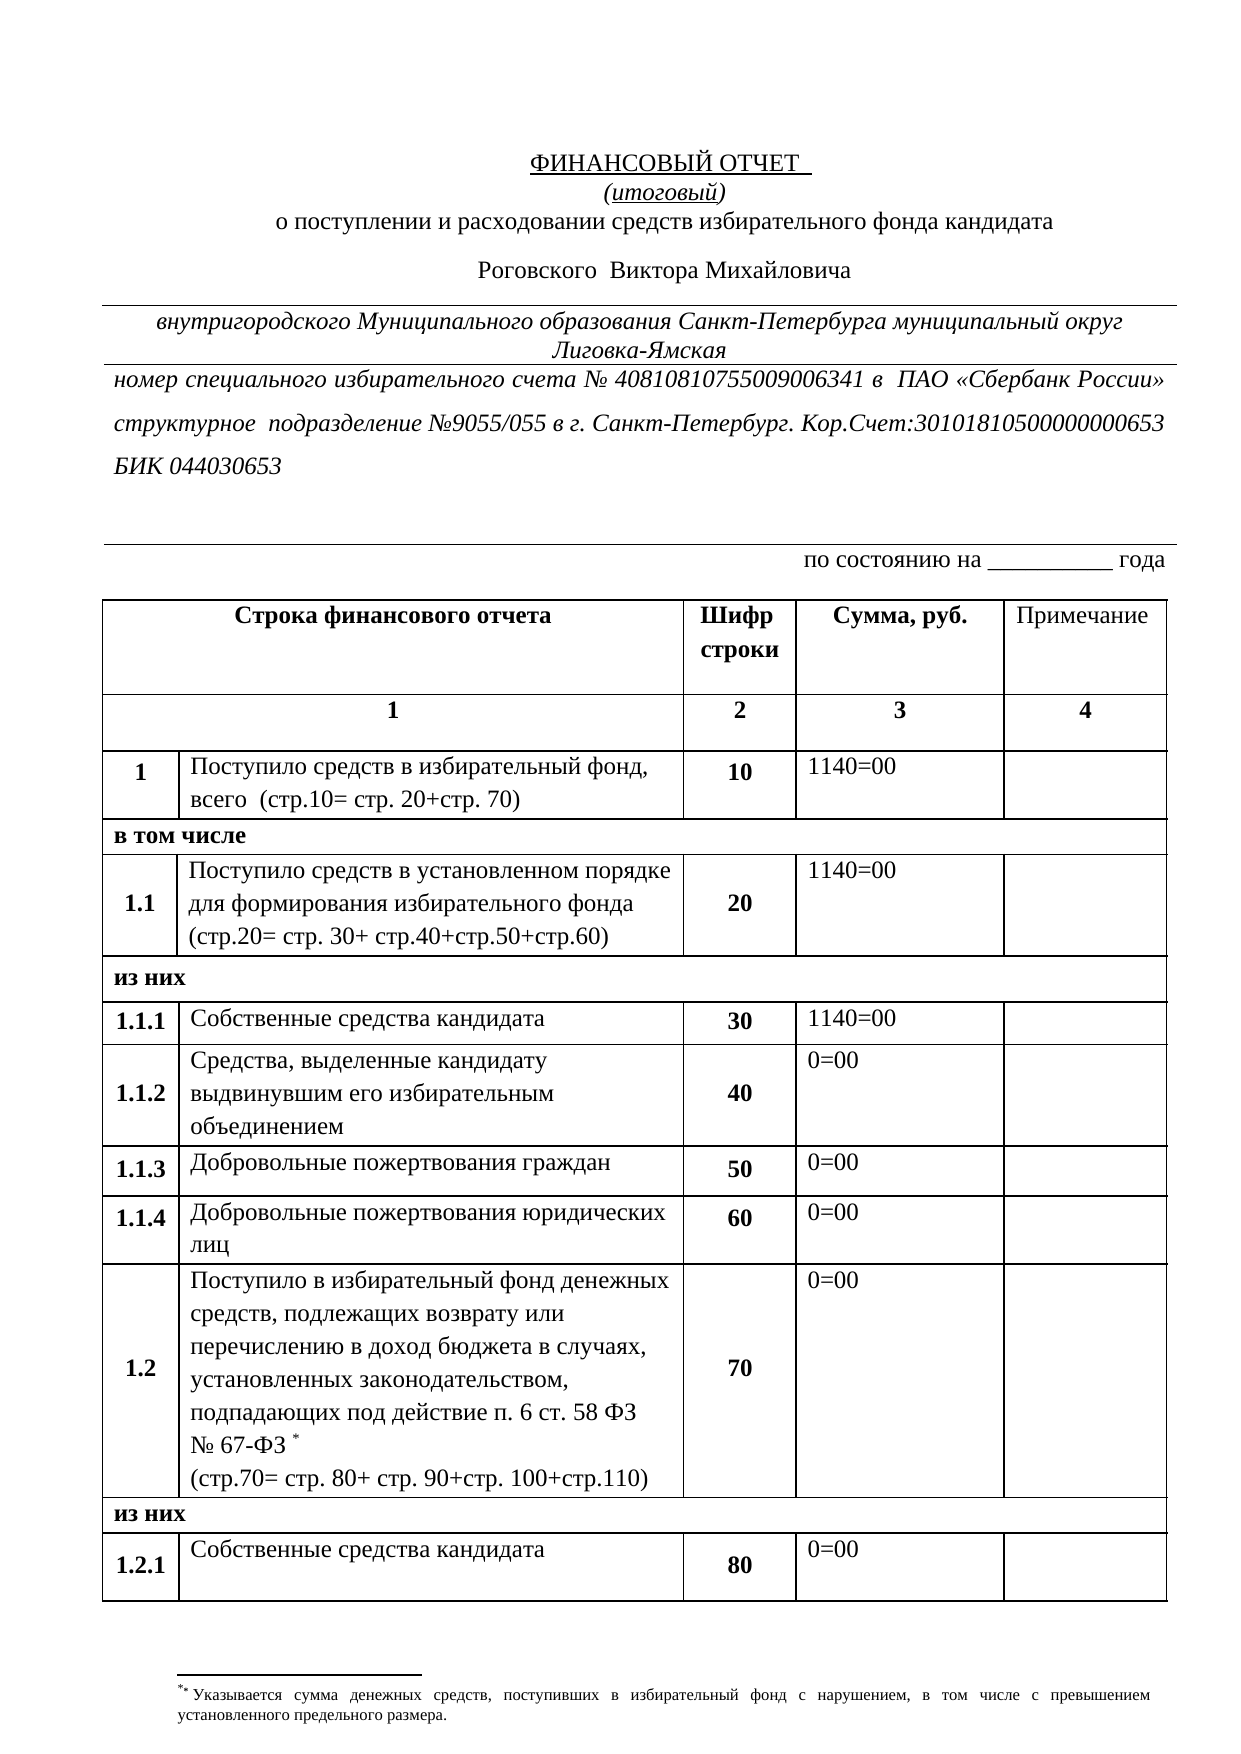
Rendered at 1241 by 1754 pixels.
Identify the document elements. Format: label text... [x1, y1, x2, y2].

table_cell Добровольные пожертвования граждан [180, 1147, 683, 1195]
table_cell 3 [797, 695, 1003, 750]
text Роговского Виктора Михайловича [177, 255, 1152, 284]
table_header внутригородского Муниципального образования Санкт-Петербурга муниципальный округ Лиговка-Ямская [102, 306, 1177, 363]
table_cell [1005, 1045, 1166, 1145]
table_cell 1.1.1 [103, 1003, 178, 1044]
table_cell 0=00 [797, 1197, 1003, 1263]
table_cell Примечание [1005, 601, 1166, 694]
table_cell Поступило средств в установленном порядке для формирования избирательного фонда (стр.20= стр. 30+ стр.40+стр.50+стр.60) [178, 855, 683, 955]
table_cell [1005, 855, 1166, 955]
table_cell [1005, 1003, 1166, 1044]
table_cell [1005, 752, 1166, 818]
table_cell 2 [684, 695, 795, 750]
table_cell Поступило в избирательный фонд денежных средств, подлежащих возврату или перечислению в доход бюджета в случаях, установленных законодательством, подпадающих под действие п. 6 ст. 58 ФЗ № 67-ФЗ * (стр.70= стр. 80+ стр. 90+стр. 100+стр.110) [180, 1265, 683, 1497]
table_cell 0=00 [797, 1534, 1003, 1600]
table_cell Шифр строки [684, 601, 795, 694]
table_cell 1140=00 [797, 752, 1003, 818]
table_cell 80 [684, 1534, 795, 1600]
text ФИНАНСОВЫЙ ОТЧЕТ [177, 148, 1152, 177]
table_cell 0=00 [797, 1265, 1003, 1497]
table_cell 1 [103, 695, 683, 750]
table_cell 40 [684, 1045, 795, 1145]
table_cell номер специального избирательного счета № 40810810755009006341 в ПАО «Сбербанк России» структурное подразделение №9055/055 в г. Санкт-Петербург. Кор.Счет:30101810500000000653 БИК 044030653 [102, 364, 1177, 543]
text (итоговый) [177, 177, 1152, 206]
table_cell из них [103, 957, 1166, 1001]
table_cell 1.1 [103, 855, 176, 955]
table_cell Поступило средств в избирательный фонд, всего (стр.10= стр. 20+стр. 70) [180, 752, 683, 818]
table_cell 70 [684, 1265, 795, 1497]
text о поступлении и расходовании средств избирательного фонда кандидата [177, 206, 1152, 234]
table_cell по состоянию на __________ года [102, 544, 1177, 599]
table_cell 1.1.2 [103, 1045, 178, 1145]
table_cell Собственные средства кандидата [180, 1534, 683, 1600]
table_cell из них [103, 1498, 1166, 1532]
table_cell [1005, 1197, 1166, 1263]
table_cell 1.1.4 [103, 1197, 178, 1263]
table_cell 30 [684, 1003, 795, 1044]
table_cell 20 [684, 855, 795, 955]
table_cell Сумма, руб. [797, 601, 1003, 694]
table_cell 4 [1005, 695, 1166, 750]
table_cell 60 [684, 1197, 795, 1263]
table_cell 1.1.3 [103, 1147, 178, 1195]
table_cell 1140=00 [797, 1003, 1003, 1044]
table_cell 1.2.1 [103, 1534, 178, 1600]
table_cell Строка финансового отчета [103, 601, 683, 694]
table_cell [1005, 1147, 1166, 1195]
table_cell [1005, 1265, 1166, 1497]
table_cell 1 [103, 752, 178, 818]
table_cell 1140=00 [797, 855, 1003, 955]
table_cell 0=00 [797, 1045, 1003, 1145]
table_cell [1005, 1534, 1166, 1600]
table_cell 0=00 [797, 1147, 1003, 1195]
table_cell 10 [684, 752, 795, 818]
table_cell в том числе [103, 820, 1166, 853]
table_cell 50 [684, 1147, 795, 1195]
table_cell Средства, выделенные кандидату выдвинувшим его избирательным объединением [180, 1045, 683, 1145]
table_cell Добровольные пожертвования юридических лиц [180, 1197, 683, 1263]
table_cell 1.2 [103, 1265, 178, 1497]
table_cell Собственные средства кандидата [180, 1003, 683, 1044]
